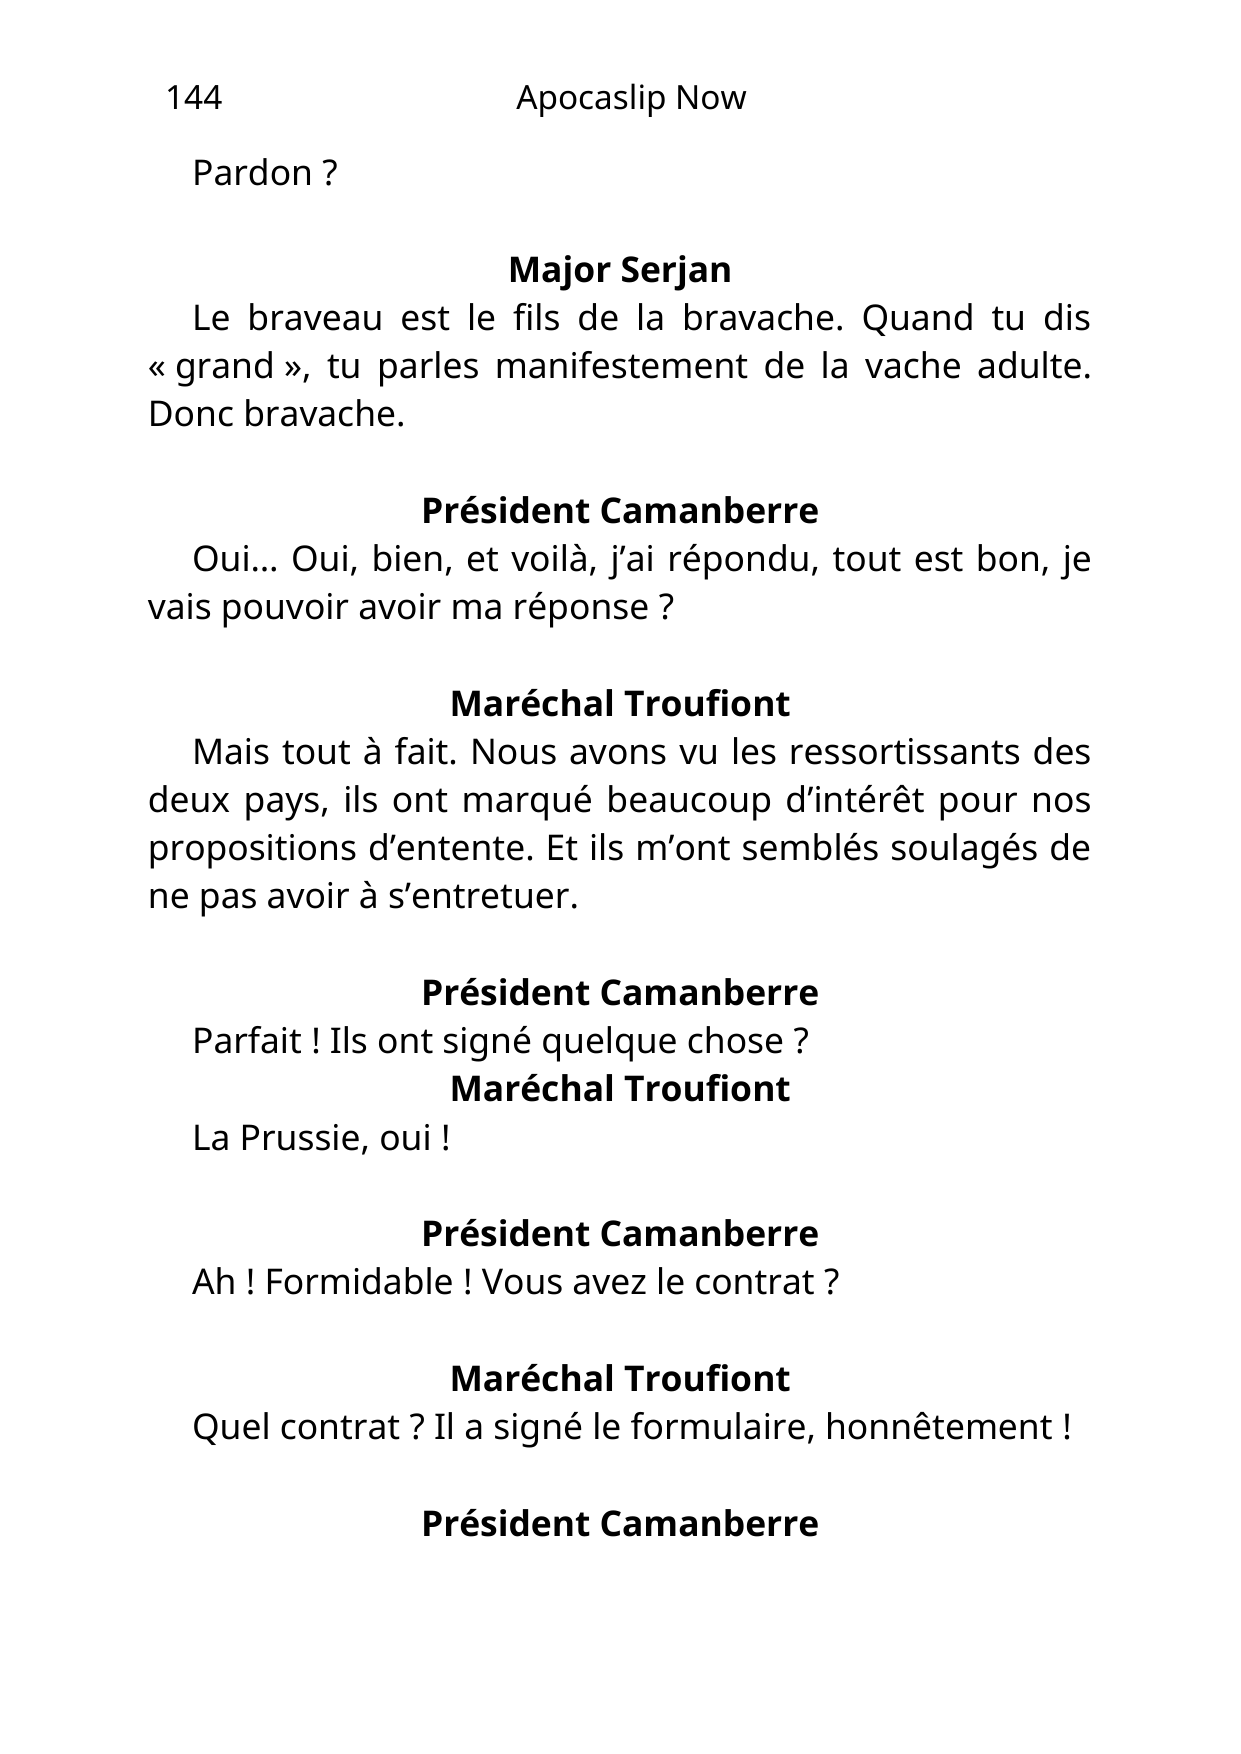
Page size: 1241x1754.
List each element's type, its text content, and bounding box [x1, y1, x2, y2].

text Maréchal Troufiont [148, 678, 1093, 726]
text Maréchal Troufiont [148, 1064, 1093, 1112]
text Quel contrat ? Il a signé le formulaire, honnêtement ! [148, 1402, 1093, 1450]
text Oui… Oui, bien, et voilà, j’ai répondu, tout est bon, je vais pouvoir avoir ma réponse ? [148, 533, 1093, 630]
text Ah ! Formidable ! Vous avez le contrat ? [148, 1257, 1093, 1305]
text Maréchal Troufiont [148, 1353, 1093, 1402]
text Mais tout à fait. Nous avons vu les ressortissants des deux pays, ils ont marqué beaucoup d’intérêt pour nos propositions d’entente. Et ils m’ont semblés soulagés de ne pas avoir à s’entretuer. [148, 726, 1093, 919]
text Major Serjan [148, 244, 1093, 292]
text Pardon ? [148, 148, 1093, 196]
text La Prussie, oui ! [148, 1112, 1093, 1160]
text Le braveau est le fils de la bravache. Quand tu dis « grand », tu parles manifestement de la vache adulte. Donc bravache. [148, 292, 1093, 437]
text Président Camanberre [148, 1498, 1093, 1546]
text Président Camanberre [148, 485, 1093, 533]
text Président Camanberre [148, 1209, 1093, 1257]
text Président Camanberre [148, 967, 1093, 1016]
text Parfait ! Ils ont signé quelque chose ? [148, 1016, 1093, 1064]
